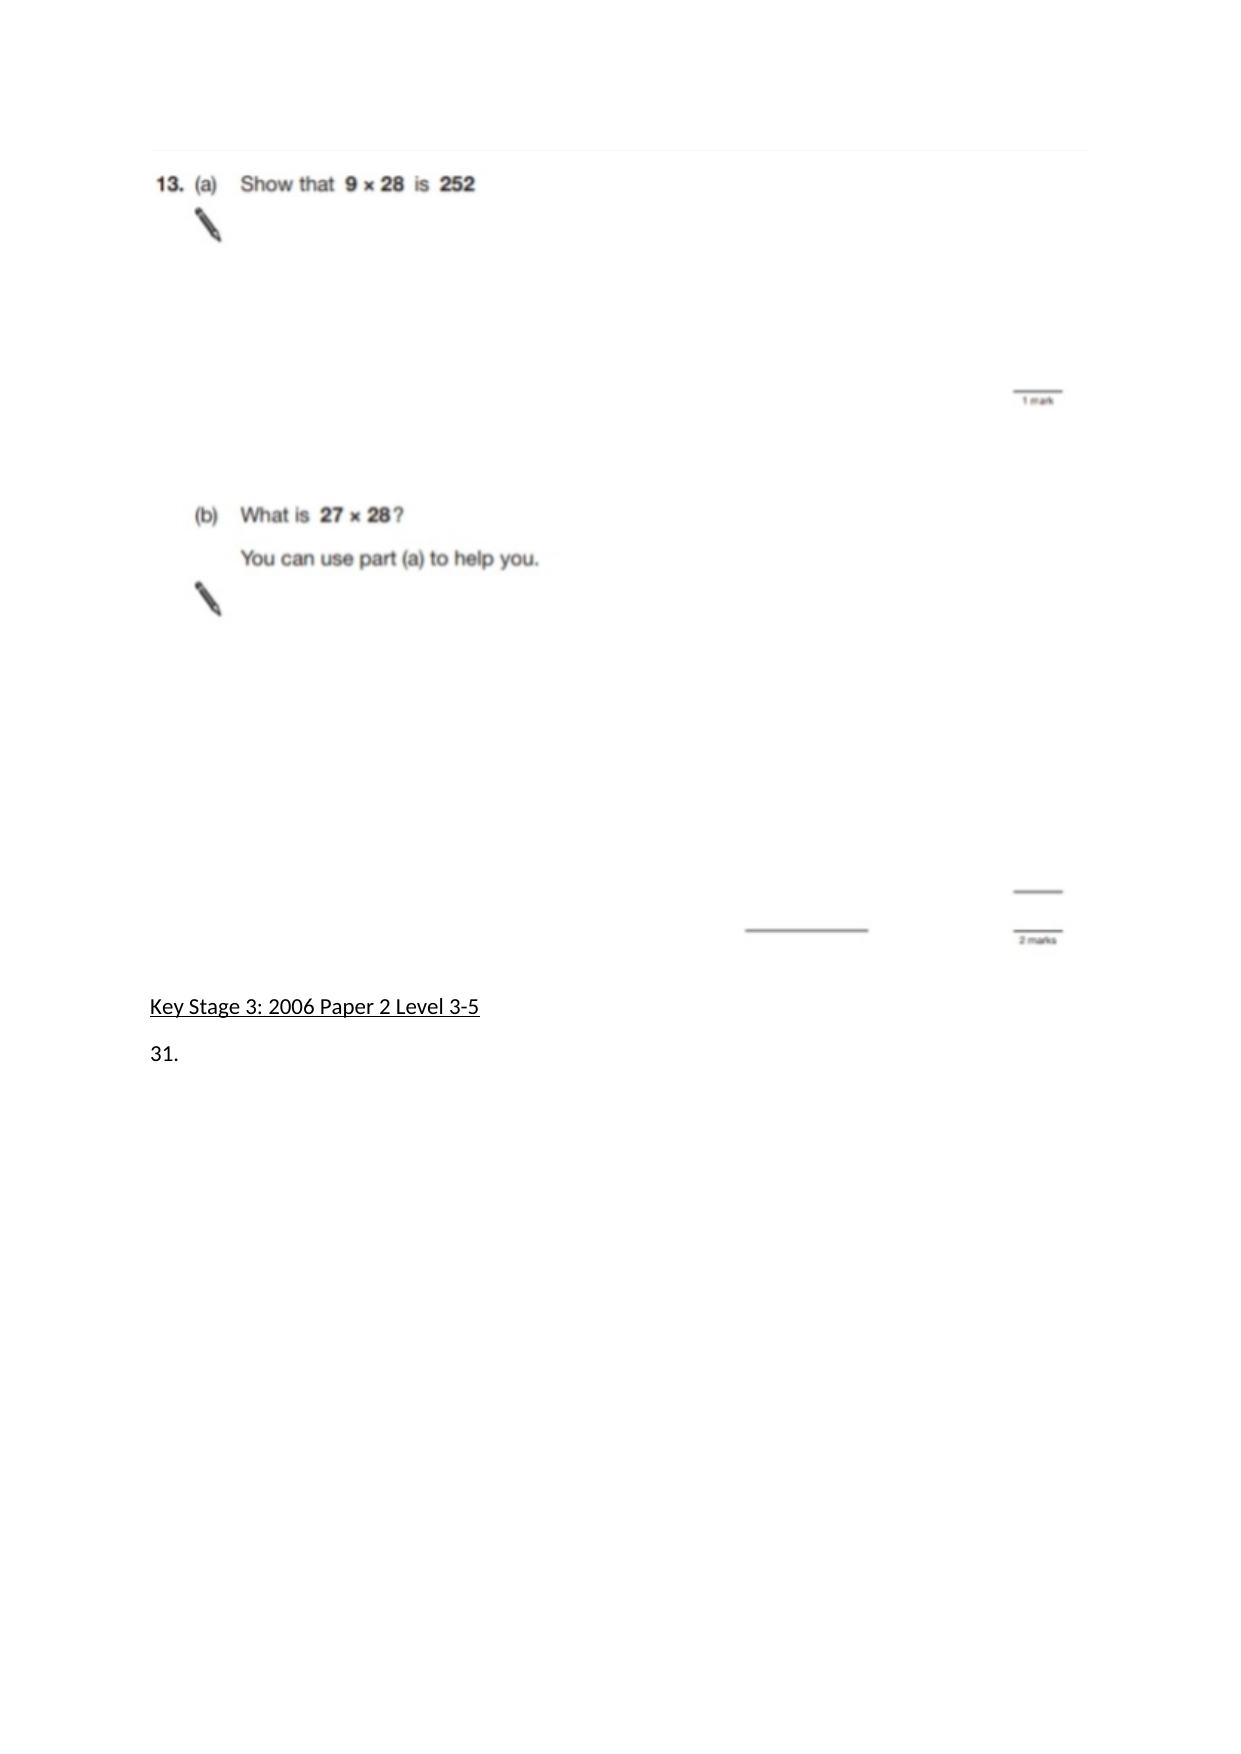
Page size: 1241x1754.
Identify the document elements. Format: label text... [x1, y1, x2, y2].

text 31. [150, 1039, 1090, 1067]
picture [150, 150, 1091, 973]
text Key Stage 3: 2006 Paper 2 Level 3-5 [150, 992, 1090, 1020]
